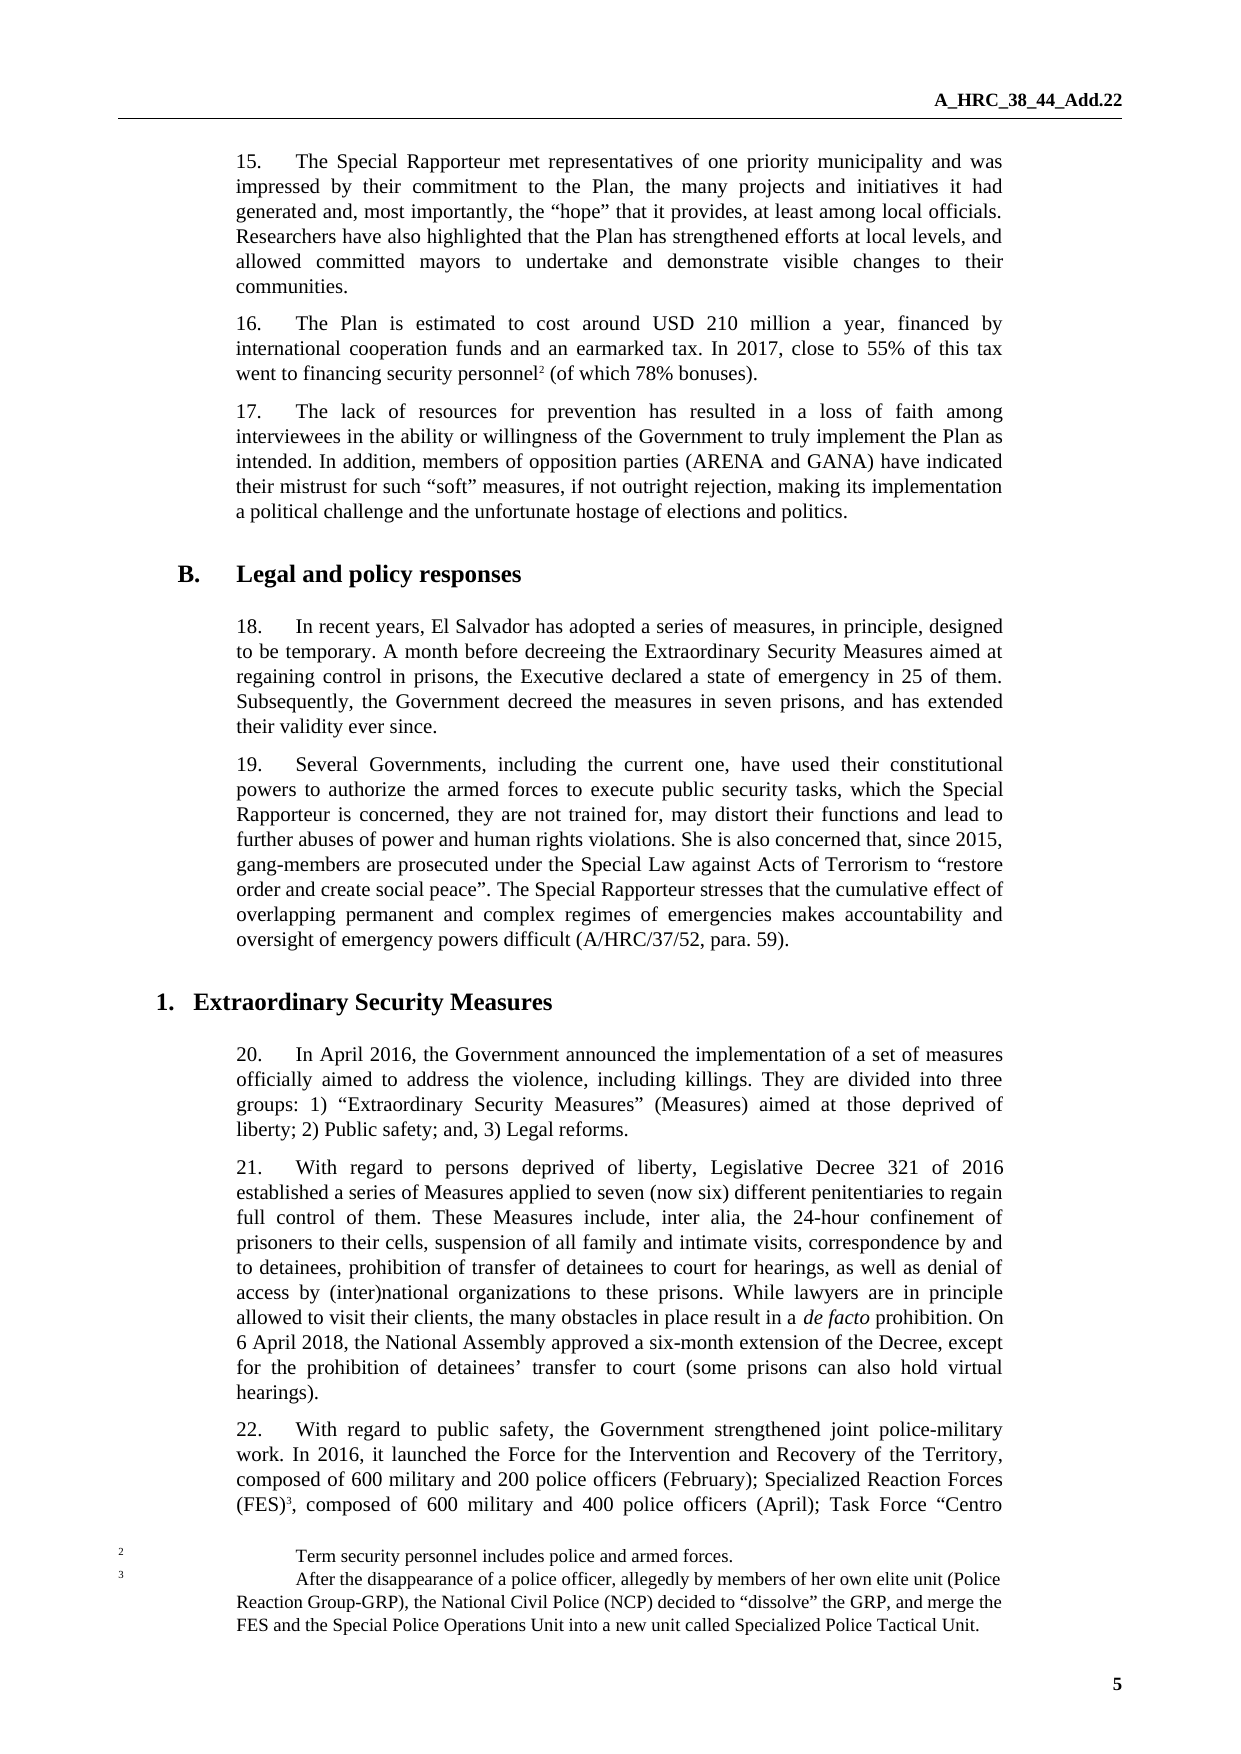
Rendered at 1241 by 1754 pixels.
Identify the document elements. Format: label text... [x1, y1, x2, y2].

text 16. The Plan is estimated to cost around USD 210 million a year, financed by international cooperation funds and an earmarked tax. In 2017, close to 55% of this tax went to financing security personnel (of which 78% bonuses). [236, 310, 1004, 385]
text 15. The Special Rapporteur met representatives of one priority municipality and was impressed by their commitment to the Plan, the many projects and initiatives it had generated and, most importantly, the “hope” that it provides, at least among local officials. Researchers have also highlighted that the Plan has strengthened efforts at local levels, and allowed committed mayors to undertake and demonstrate visible changes to their communities. [236, 223, 1004, 298]
list 18. In recent years, El Salvador has adopted a series of measures, in principle, designed to be temporary. A month before decreeing the Extraordinary Security Measures aimed at regaining control in prisons, the Executive declared a state of emergency in 25 of them. Subsequently, the Government decreed the measures in seven prisons, and has extended their validity ever since. [236, 613, 1004, 738]
text 17. The lack of resources for prevention has resulted in a loss of faith among interviewees in the ability or willingness of the Government to truly implement the Plan as intended. In addition, members of opposition parties (ARENA and GANA) have indicated their mistrust for such “soft” measures, if not outright rejection, making its implementation a political challenge and the unfortunate hostage of elections and politics. [236, 398, 1004, 523]
text 21. With regard to persons deprived of liberty, Legislative Decree 321 of 2016 established a series of Measures applied to seven (now six) different penitentiaries to regain full control of them. These Measures include, inter alia, the 24-hour confinement of prisoners to their cells, suspension of all family and intimate visits, correspondence by and to detainees, prohibition of transfer of detainees to court for hearings, as well as denial of access by (inter)national organizations to these prisons. While lawyers are in principle allowed to visit their clients, the many obstacles in place result in a de facto prohibition. On 6 April 2018, the National Assembly approved a six-month extension of the Decree, except for the prohibition of detainees’ transfer to court (some prisons can also hold virtual hearings). [236, 1154, 1004, 1404]
text 19. Several Governments, including the current one, have used their constitutional powers to authorize the armed forces to execute public security tasks, which the Special Rapporteur is concerned, they are not trained for, may distort their functions and lead to further abuses of power and human rights violations. She is also concerned that, since 2015, gang-members are prosecuted under the Special Law against Acts of Terrorism to “restore order and create social peace”. The Special Rapporteur stresses that the cumulative effect of overlapping permanent and complex regimes of emergencies makes accountability and oversight of emergency powers difficult (A/HRC/37/52, para. 59). [236, 751, 1004, 951]
list Extraordinary Security Measures [156, 988, 1004, 1016]
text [236, 1416, 1004, 1516]
text 20. In April 2016, the Government announced the implementation of a set of measures officially aimed to address the violence, including killings. They are divided into three groups: 1) “Extraordinary Security Measures” (Measures) aimed at those deprived of liberty; 2) Public safety; and, 3) Legal reforms. [236, 1041, 1004, 1141]
text B. Legal and policy responses [118, 560, 1004, 588]
